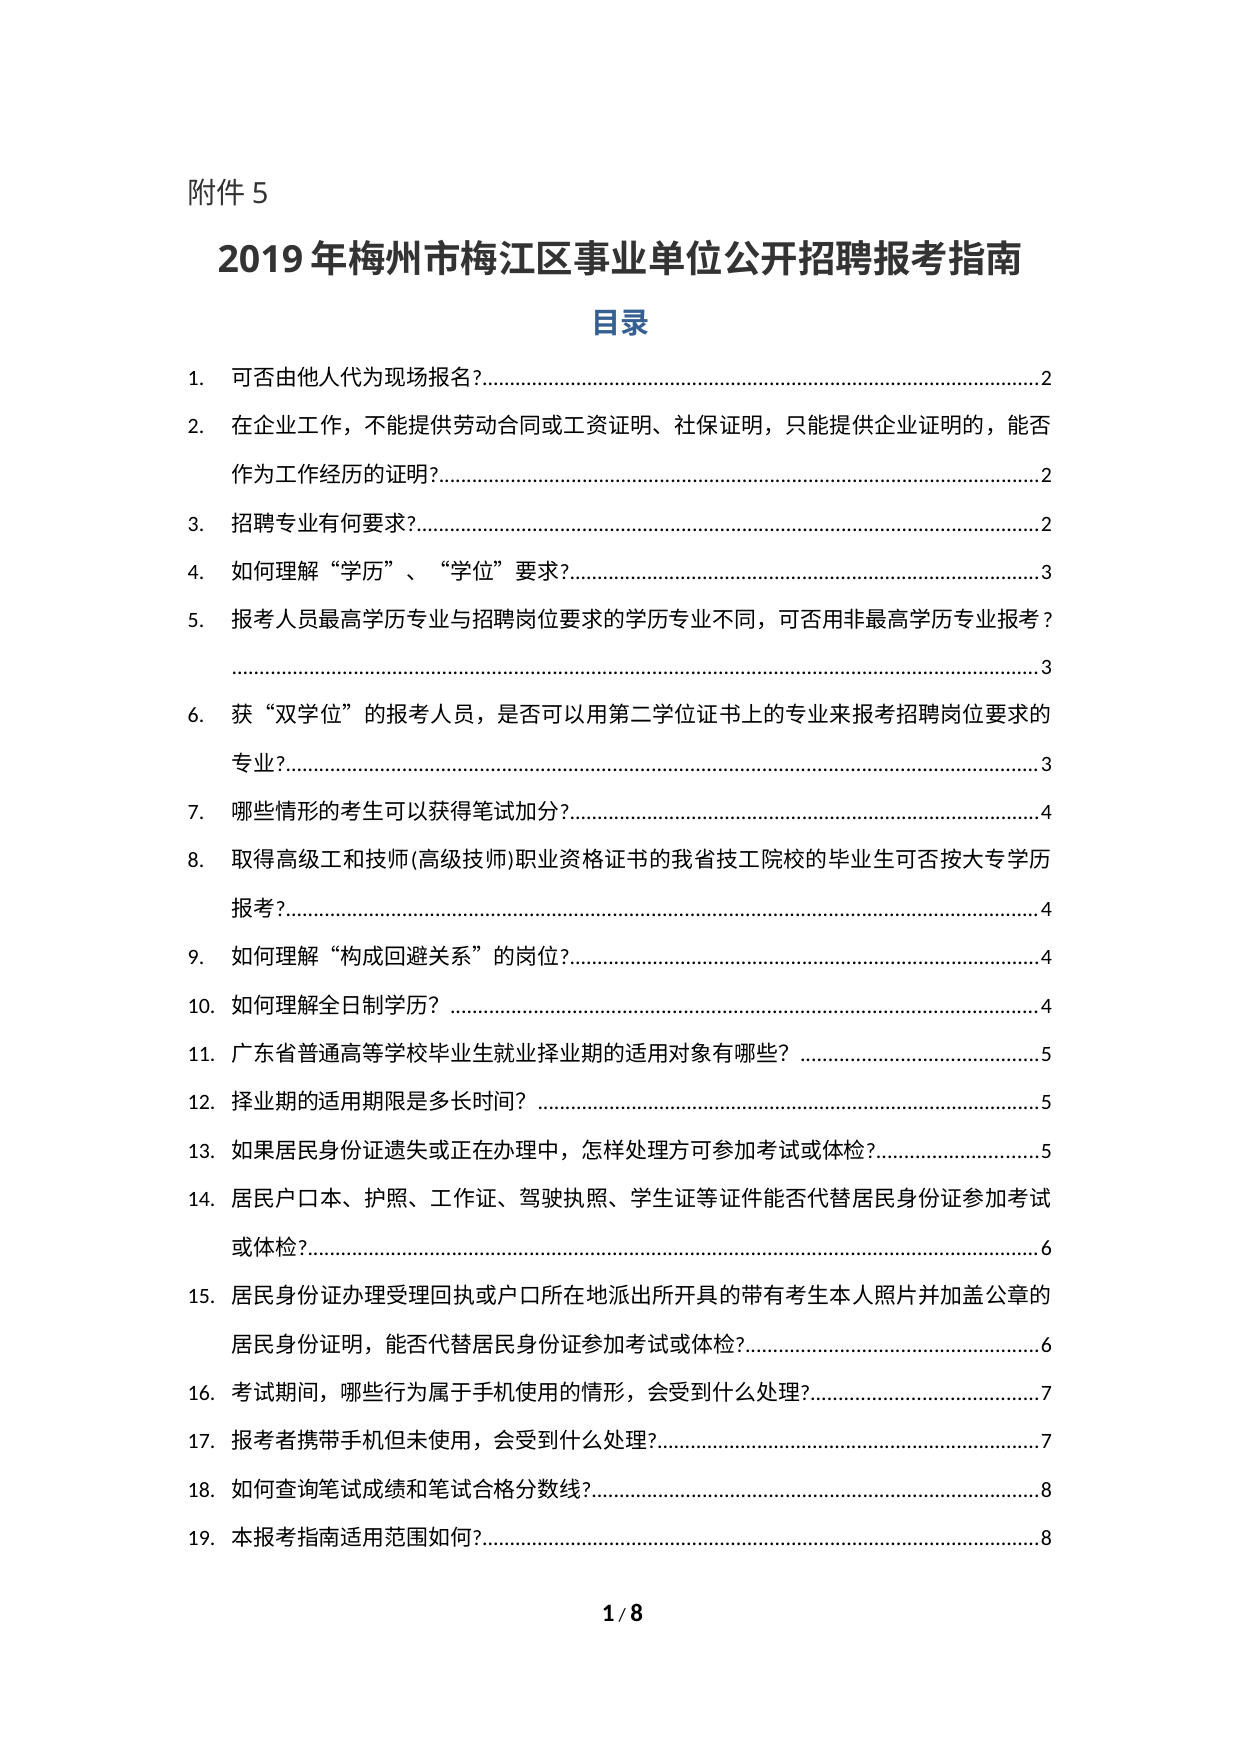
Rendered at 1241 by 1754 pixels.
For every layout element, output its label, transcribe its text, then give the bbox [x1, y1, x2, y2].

text 附件5 [187, 158, 1053, 223]
text 2019年梅州市梅江区事业单位公开招聘报考指南 [187, 223, 1053, 288]
